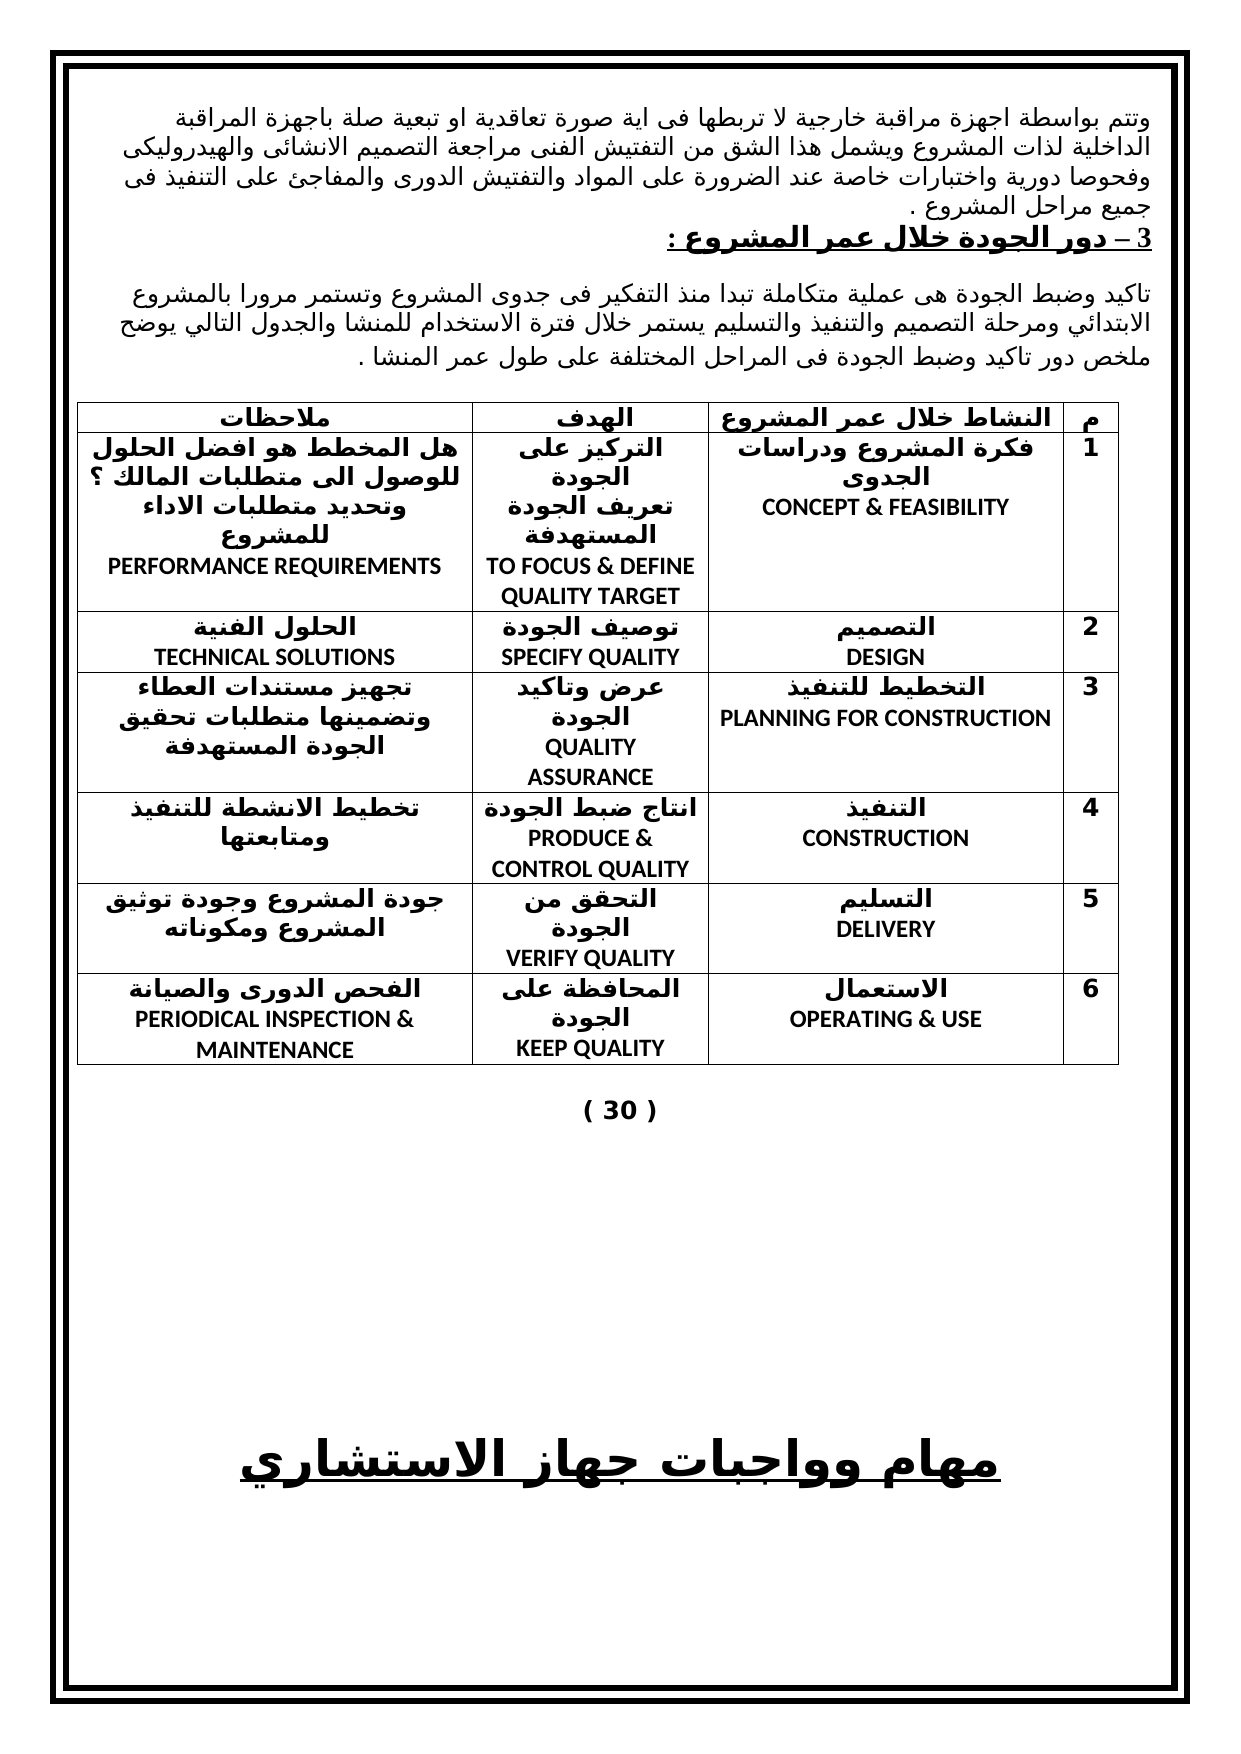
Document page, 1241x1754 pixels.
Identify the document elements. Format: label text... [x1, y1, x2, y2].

text ( 30 ) [88, 1096, 1152, 1125]
table_cell التخطيط للتنفيذ PLANNING FOR CONSTRUCTION [709, 673, 1063, 792]
text 3 – دور الجودة خلال عمر المشروع : [88, 220, 1152, 254]
table_cell جودة المشروع وجودة توثيق المشروع ومكوناته [78, 884, 472, 973]
table_cell توصيف الجودة SPECIFY QUALITY [473, 612, 708, 672]
table_cell فكرة المشروع ودراسات الجدوى CONCEPT & FEASIBILITY [709, 433, 1063, 611]
table_header م [1064, 403, 1118, 432]
table_cell 4 [1064, 793, 1118, 883]
table_cell 1 [1064, 433, 1118, 611]
text وتتم بواسطة اجهزة مراقبة خارجية لا تربطها فى اية صورة تعاقدية او تبعية صلة باجهزة المراقبة الداخلية لذات المشروع ويشمل هذا الشق من التفتيش الفنى مراجعة التصميم الانشائى والهيدروليكى وفحوصا دورية واختبارات خاصة عند الضرورة على المواد والتفتيش الدورى والمفاجئ على التنفيذ فى جميع مراحل المشروع . [88, 103, 1152, 220]
table_cell التسليم DELIVERY [709, 884, 1063, 973]
table_cell هل المخطط هو افضل الحلول للوصول الى متطلبات المالك ؟ وتحديد متطلبات الاداء للمشروع PERFORMANCE REQUIREMENTS [78, 433, 472, 611]
table_header الهدف [473, 403, 708, 432]
table_cell الاستعمال OPERATING & USE [709, 974, 1063, 1064]
table_cell 3 [1064, 673, 1118, 792]
table_header ملاحظات [78, 403, 472, 432]
table_header النشاط خلال عمر المشروع [709, 403, 1063, 432]
table_cell عرض وتاكيد الجودة QUALITY ASSURANCE [473, 673, 708, 792]
table_cell انتاج ضبط الجودة PRODUCE & CONTROL QUALITY [473, 793, 708, 883]
text تاكيد وضبط الجودة هى عملية متكاملة تبدا منذ التفكير فى جدوى المشروع وتستمر مرورا بالمشروع الابتدائي ومرحلة التصميم والتنفيذ والتسليم يستمر خلال فترة الاستخدام للمنشا والجدول التالي يوضح ملخص دور تاكيد وضبط الجودة فى المراحل المختلفة على طول عمر المنشا . [88, 279, 1152, 371]
text مهام وواجبات جهاز الاستشاري [88, 1430, 1152, 1488]
table_cell تخطيط الانشطة للتنفيذ ومتابعتها [78, 793, 472, 883]
table_cell التصميم DESIGN [709, 612, 1063, 672]
table_cell التركيز على الجودة تعريف الجودة المستهدفة TO FOCUS & DEFINE QUALITY TARGET [473, 433, 708, 611]
table_cell الفحص الدورى والصيانة PERIODICAL INSPECTION & MAINTENANCE [78, 974, 472, 1064]
table_cell الحلول الفنية TECHNICAL SOLUTIONS [78, 612, 472, 672]
table_cell 5 [1064, 884, 1118, 973]
table_cell المحافظة على الجودة KEEP QUALITY [473, 974, 708, 1064]
table_cell التنفيذ CONSTRUCTION [709, 793, 1063, 883]
table_cell تجهيز مستندات العطاء وتضمينها متطلبات تحقيق الجودة المستهدفة [78, 673, 472, 792]
table_cell التحقق من الجودة VERIFY QUALITY [473, 884, 708, 973]
table_cell 2 [1064, 612, 1118, 672]
table_cell 6 [1064, 974, 1118, 1064]
